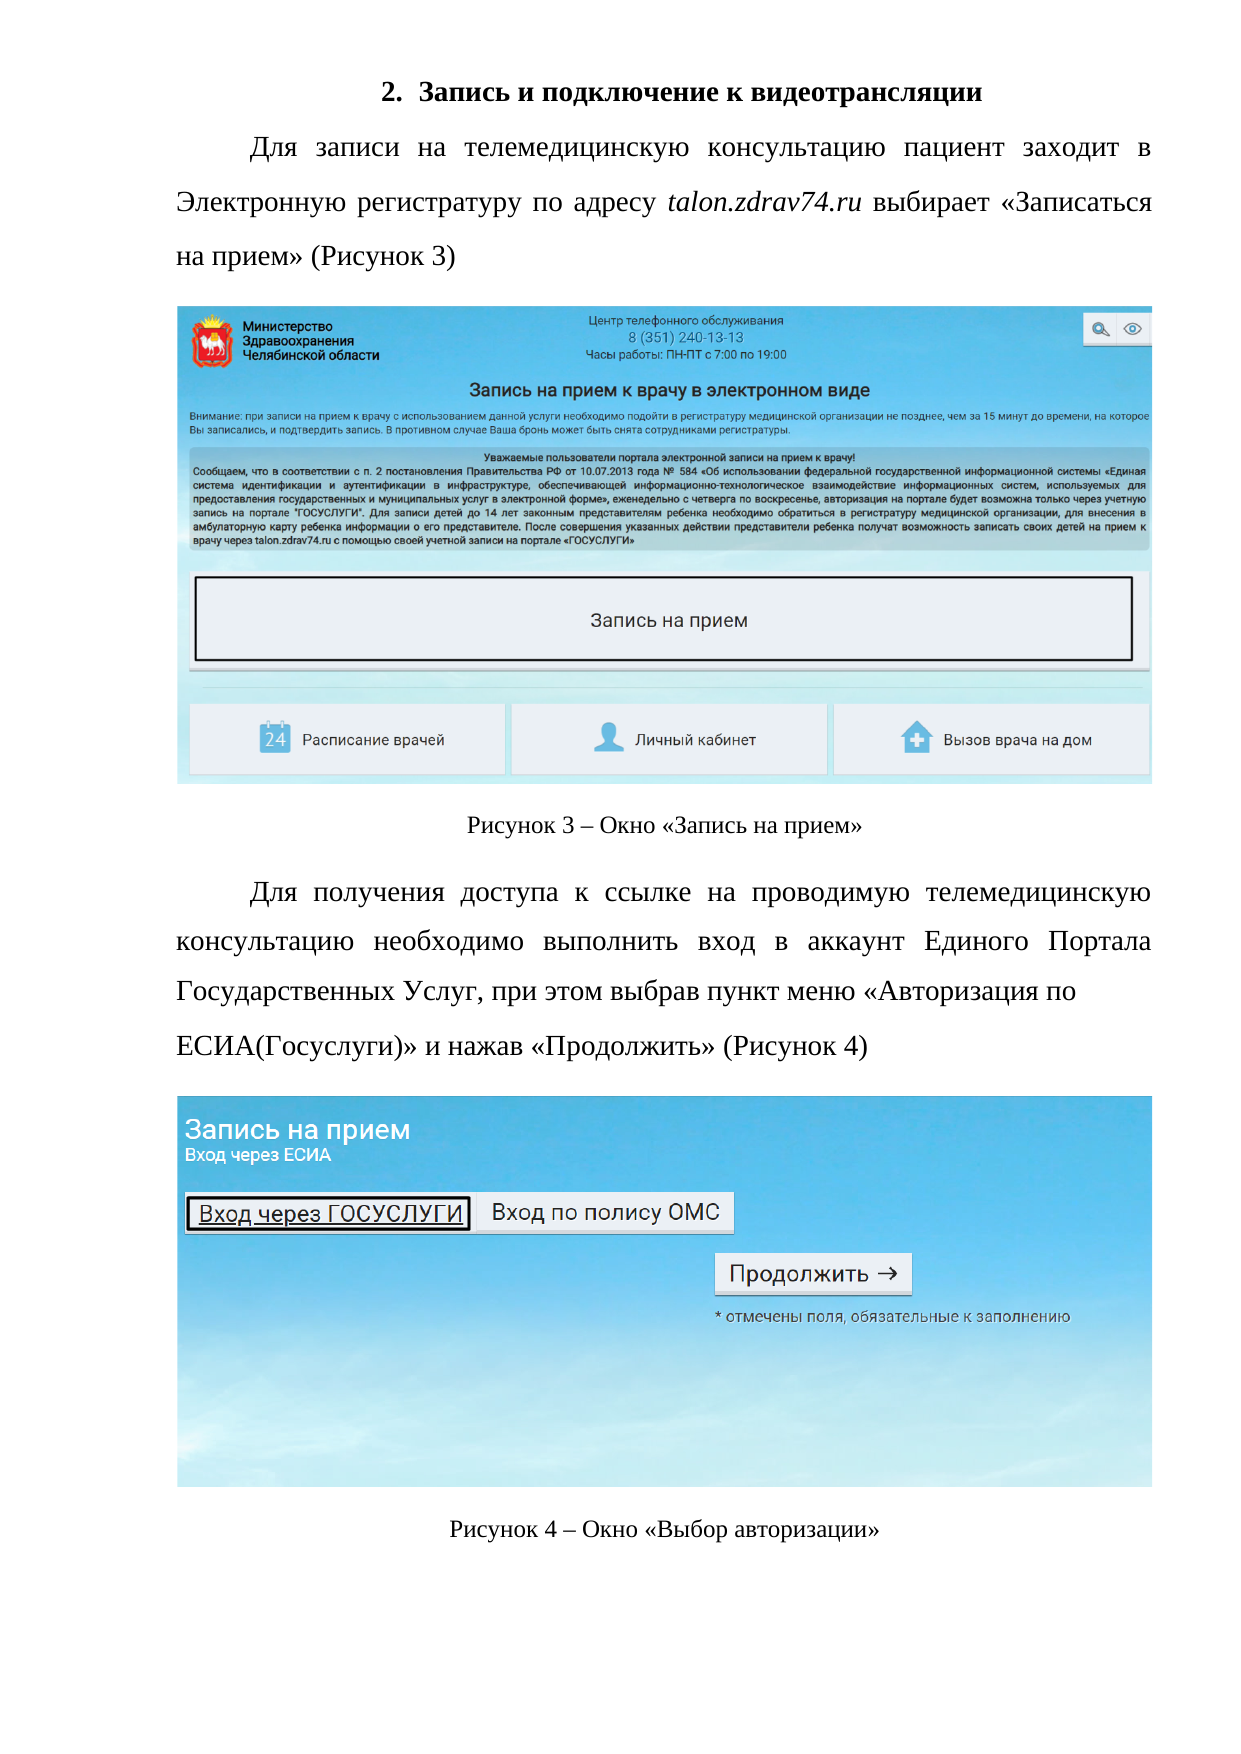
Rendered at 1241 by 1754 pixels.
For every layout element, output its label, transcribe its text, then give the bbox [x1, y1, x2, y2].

text Для записи на телемедицинскую консультацию пациент заходит в Электронную регистратуру по адресу talon.zdrav74.ru выбирает «Записаться на прием» (Рисунок 3) [176, 129, 1152, 272]
picture [177, 304, 1153, 784]
text Для получения доступа к ссылке на проводимую телемедицинскую консультацию необходимо выполнить вход в аккаунт Единого Портала Государственных Услуг, при этом выбрав пункт меню «Авторизация по [176, 874, 1152, 1007]
text Рисунок 4 – Окно «Выбор авторизации» [222, 1514, 1107, 1543]
text Рисунок 3 – Окно «Запись на прием» [222, 811, 1108, 839]
text ЕСИА(Госуслуги)» и нажав «Продолжить» (Рисунок 4) [176, 1028, 1152, 1062]
subtitle Запись и подключение к видеотрансляции [381, 74, 1152, 107]
picture [177, 1094, 1153, 1487]
